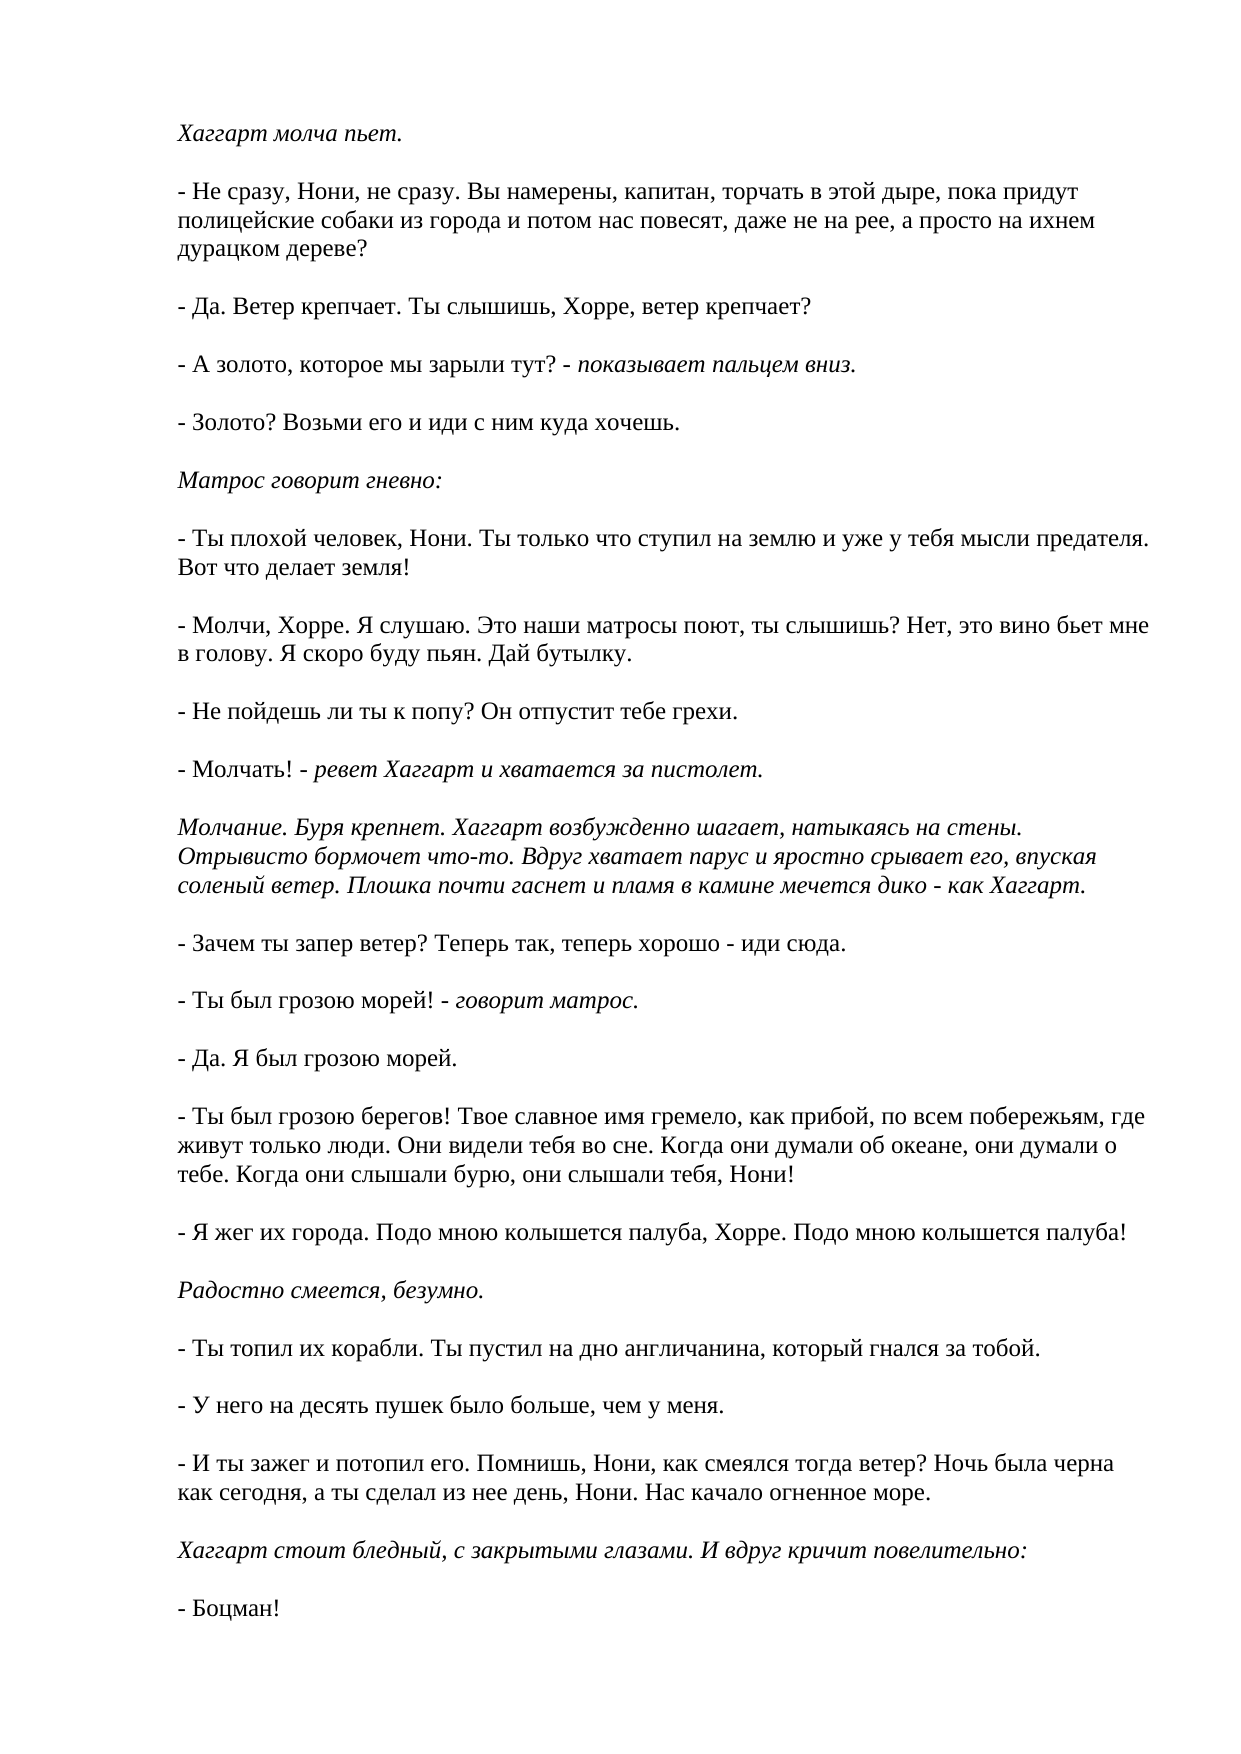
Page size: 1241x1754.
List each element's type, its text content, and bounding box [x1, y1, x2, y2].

text - Зачем ты запер ветер? Теперь так, теперь хорошо - иди сюда. [177, 928, 1152, 956]
text Радостно смеется, безумно. [177, 1275, 1152, 1303]
text - Не пойдешь ли ты к попу? Он отпустит тебе грехи. [177, 696, 1152, 725]
text - Ты был грозою морей! - говорит матрос. [177, 986, 1152, 1014]
text Хаггарт молча пьет. [177, 118, 1152, 147]
text - Золото? Возьми его и иди с ним куда хочешь. [177, 407, 1152, 436]
text - Молчи, Хорре. Я слушаю. Это наши матросы поют, ты слышишь? Нет, это вино бьет мне в голову. Я скоро буду пьян. Дай бутылку. [177, 610, 1152, 667]
text - Боцман! [177, 1593, 1152, 1622]
text - А золото, которое мы зарыли тут? - показывает пальцем вниз. [177, 349, 1152, 378]
text Молчание. Буря крепнет. Хаггарт возбужденно шагает, натыкаясь на стены. Отрывисто бормочет что-то. Вдруг хватает парус и яростно срывает его, впуская соленый ветер. Плошка почти гаснет и пламя в камине мечется дико - как Хаггарт. [177, 812, 1152, 898]
text - Я жег их города. Подо мною колышется палуба, Хорре. Подо мною колышется палуба! [177, 1217, 1152, 1246]
text - Ты был грозою берегов! Твое славное имя гремело, как прибой, по всем побережьям, где живут только люди. Они видели тебя во сне. Когда они думали об океане, они думали о тебе. Когда они слышали бурю, они слышали тебя, Нони! [177, 1101, 1152, 1188]
text Хаггарт стоит бледный, с закрытыми глазами. И вдруг кричит повелительно: [177, 1535, 1152, 1564]
text - Да. Ветер крепчает. Ты слышишь, Хорре, ветер крепчает? [177, 291, 1152, 320]
text - Ты плохой человек, Нони. Ты только что ступил на землю и уже у тебя мысли предателя. Вот что делает земля! [177, 523, 1152, 581]
text - Не сразу, Нони, не сразу. Вы намерены, капитан, торчать в этой дыре, пока придут полицейские собаки из города и потом нас повесят, даже не на рее, а просто на ихнем дурацком дереве? [177, 176, 1152, 262]
text - Молчать! - ревет Хаггарт и хватается за пистолет. [177, 754, 1152, 783]
text - Ты топил их корабли. Ты пустил на дно англичанина, который гнался за тобой. [177, 1333, 1152, 1361]
text Матрос говорит гневно: [177, 465, 1152, 494]
text - У него на десять пушек было больше, чем у меня. [177, 1391, 1152, 1419]
text - И ты зажег и потопил его. Помнишь, Нони, как смеялся тогда ветер? Ночь была черна как сегодня, а ты сделал из нее день, Нони. Нас качало огненное море. [177, 1448, 1152, 1506]
text - Да. Я был грозою морей. [177, 1043, 1152, 1072]
